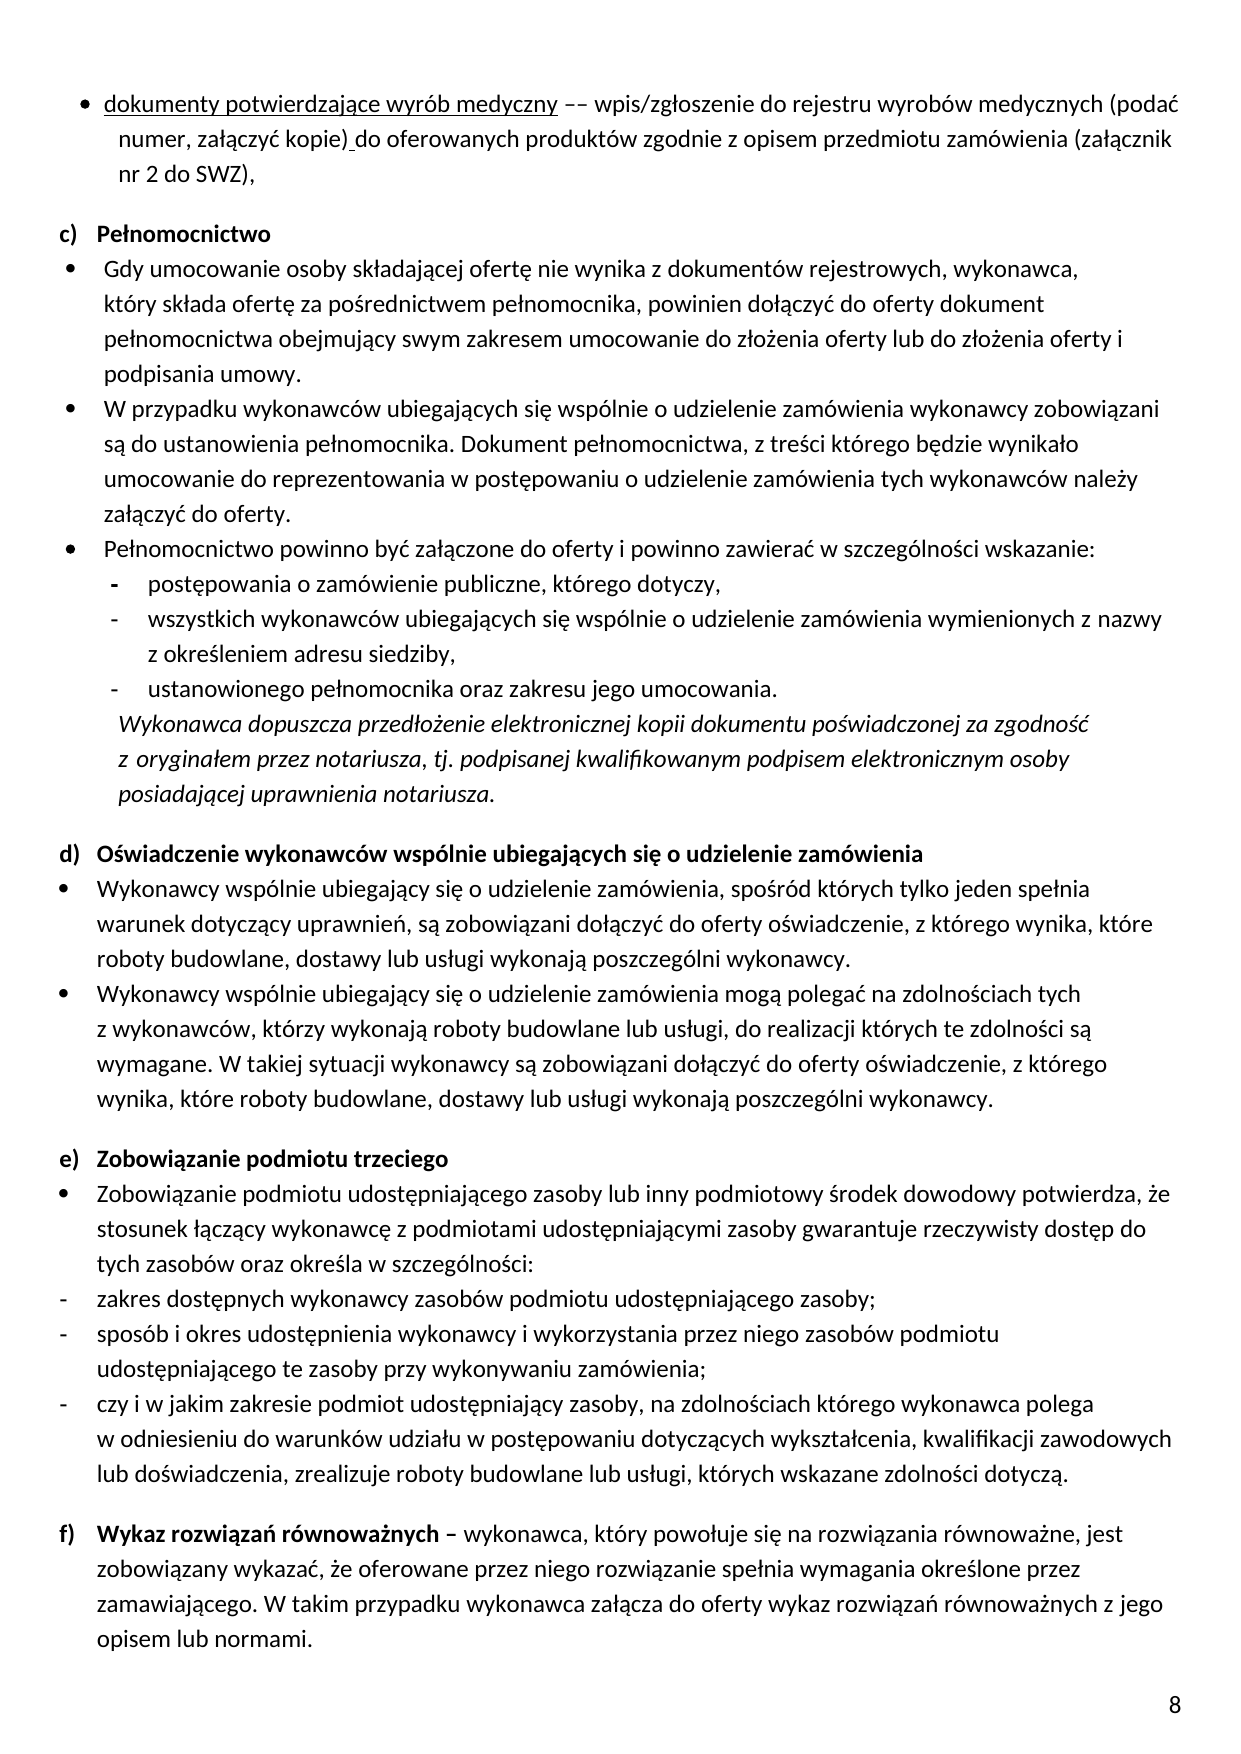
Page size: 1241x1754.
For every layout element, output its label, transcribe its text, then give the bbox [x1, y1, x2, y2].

list Zobowiązanie podmiotu udostępniającego zasoby lub inny podmiotowy środek dowodowy potwierdza, że stosunek łączący wykonawcę z podmiotami udostępniającymi zasoby gwarantuje rzeczywisty dostęp do tych zasobów oraz określa w szczególności: [59, 1179, 1179, 1279]
list czy i w jakim zakresie podmiot udostępniający zasoby, na zdolnościach którego wykonawca polega w odniesieniu do warunków udziału w postępowaniu dotyczących wykształcenia, kwalifikacji zawodowych lub doświadczenia, zrealizuje roboty budowlane lub usługi, których wskazane zdolności dotyczą. [59, 1389, 1179, 1489]
list Wykonawcy wspólnie ubiegający się o udzielenie zamówienia, spośród których tylko jeden spełnia warunek dotyczący uprawnień, są zobowiązani dołączyć do oferty oświadczenie, z którego wynika, które roboty budowlane, dostawy lub usługi wykonają poszczególni wykonawcy. [59, 874, 1179, 974]
list Oświadczenie wykonawców wspólnie ubiegających się o udzielenie zamówienia [59, 839, 1192, 869]
list dokumenty potwierdzające wyrób medyczny –– wpis/zgłoszenie do rejestru wyrobów medycznych (podać numer, załączyć kopie) do oferowanych produktów zgodnie z opisem przedmiotu zamówienia (załącznik nr 2 do SWZ), [81, 89, 1181, 189]
list Gdy umocowanie osoby składającej ofertę nie wynika z dokumentów rejestrowych, wykonawca, który składa ofertę za pośrednictwem pełnomocnika, powinien dołączyć do oferty dokument pełnomocnictwa obejmujący swym zakresem umocowanie do złożenia oferty lub do złożenia oferty i podpisania umowy. [66, 254, 1179, 389]
list ustanowionego pełnomocnika oraz zakresu jego umocowania. [110, 674, 1181, 704]
list Wykaz rozwiązań równoważnych – wykonawca, który powołuje się na rozwiązania równoważne, jest zobowiązany wykazać, że oferowane przez niego rozwiązanie spełnia wymagania określone przez zamawiającego. W takim przypadku wykonawca załącza do oferty wykaz rozwiązań równoważnych z jego opisem lub normami. [59, 1519, 1181, 1654]
list W przypadku wykonawców ubiegających się wspólnie o udzielenie zamówienia wykonawcy zobowiązani są do ustanowienia pełnomocnika. Dokument pełnomocnictwa, z treści którego będzie wynikało umocowanie do reprezentowania w postępowaniu o udzielenie zamówienia tych wykonawców należy załączyć do oferty. [66, 394, 1179, 529]
list zakres dostępnych wykonawcy zasobów podmiotu udostępniającego zasoby; [59, 1284, 1179, 1314]
list Zobowiązanie podmiotu trzeciego [59, 1144, 1192, 1174]
list sposób i okres udostępnienia wykonawcy i wykorzystania przez niego zasobów podmiotu udostępniającego te zasoby przy wykonywaniu zamówienia; [59, 1319, 1179, 1384]
list Pełnomocnictwo [59, 219, 1192, 249]
list Pełnomocnictwo powinno być załączone do oferty i powinno zawierać w szczególności wskazanie: [66, 534, 1181, 564]
list Wykonawcy wspólnie ubiegający się o udzielenie zamówienia mogą polegać na zdolnościach tych z wykonawców, którzy wykonają roboty budowlane lub usługi, do realizacji których te zdolności są wymagane. W takiej sytuacji wykonawcy są zobowiązani dołączyć do oferty oświadczenie, z którego wynika, które roboty budowlane, dostawy lub usługi wykonają poszczególni wykonawcy. [59, 979, 1179, 1114]
list wszystkich wykonawców ubiegających się wspólnie o udzielenie zamówienia wymienionych z nazwy z określeniem adresu siedziby, [110, 604, 1181, 669]
text Wykonawca dopuszcza przedłożenie elektronicznej kopii dokumentu poświadczonej za zgodność z oryginałem przez notariusza, tj. podpisanej kwalifikowanym podpisem elektronicznym osoby posiadającej uprawnienia notariusza. [118, 709, 1179, 809]
list postępowania o zamówienie publiczne, którego dotyczy, [110, 569, 1181, 599]
